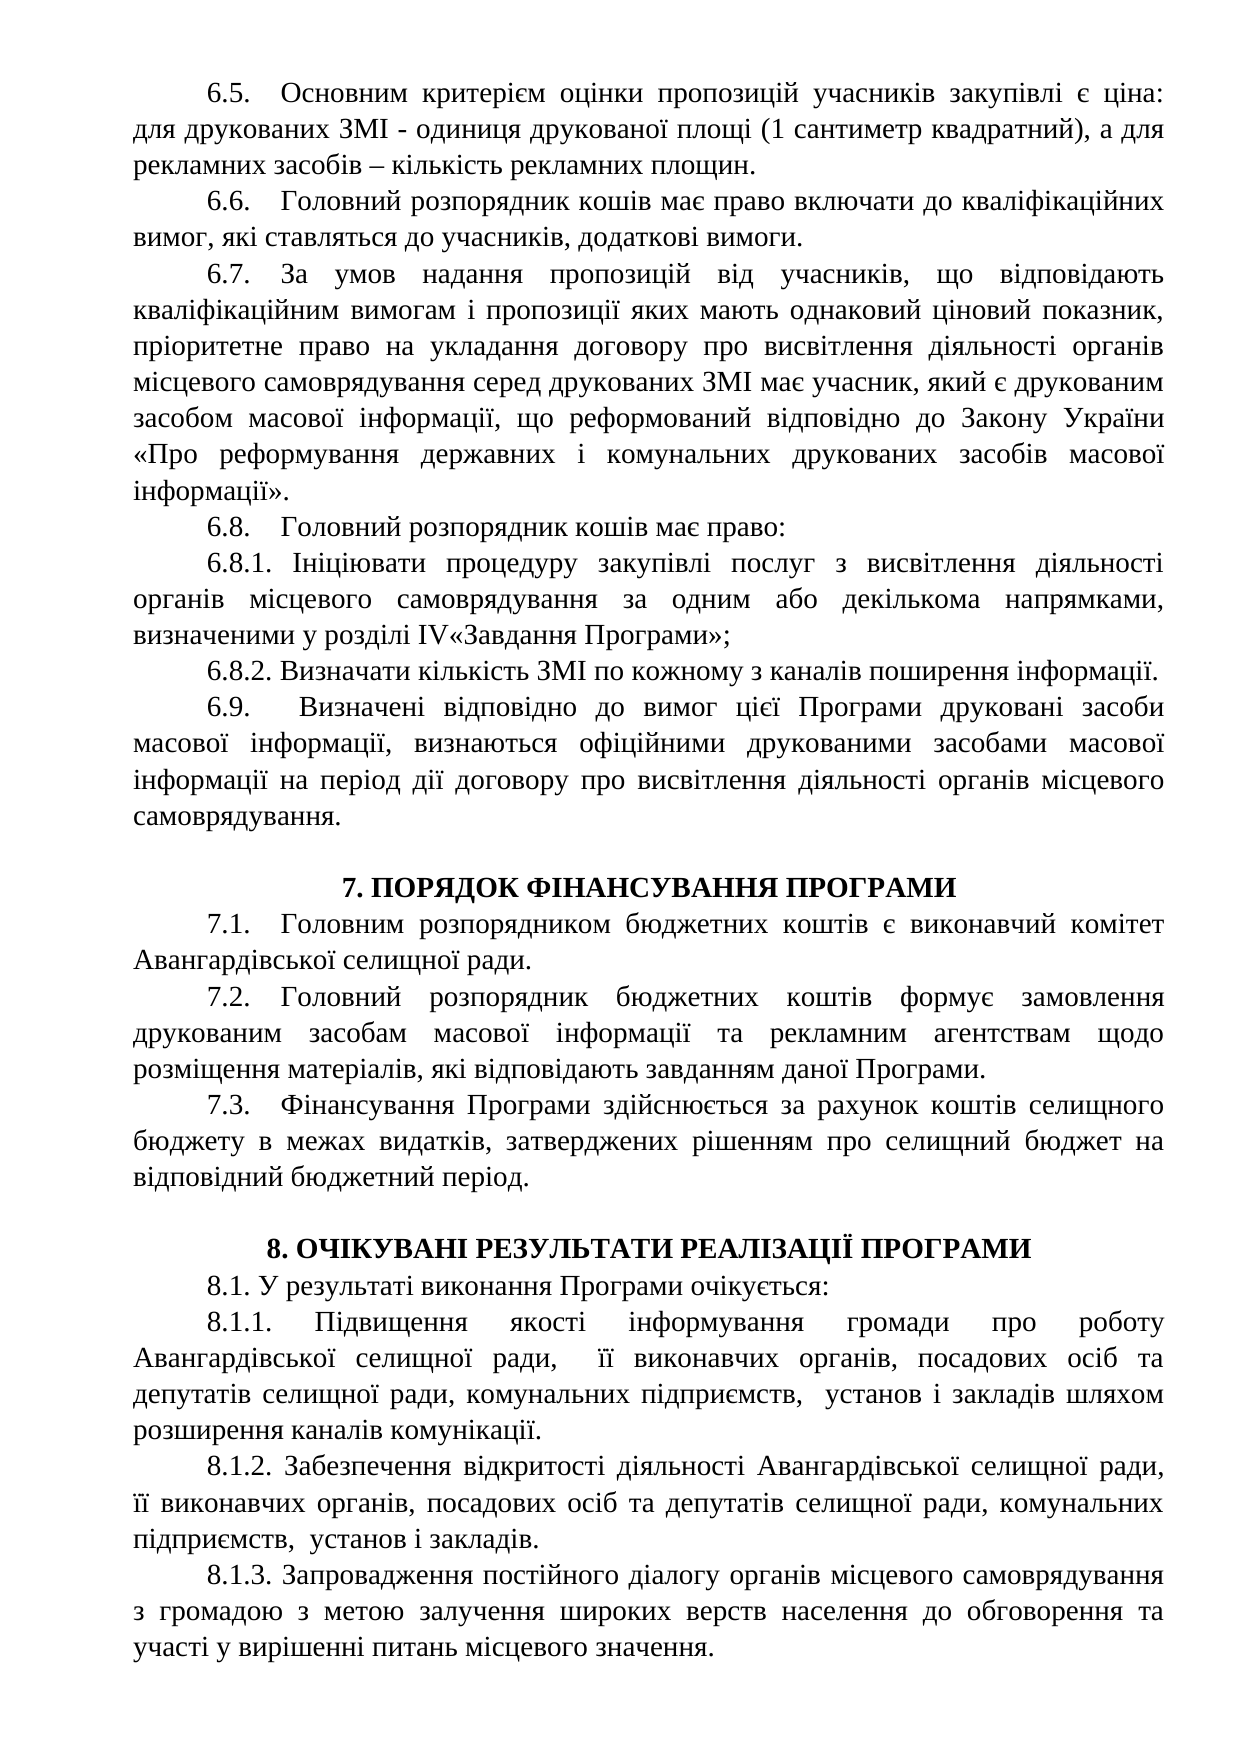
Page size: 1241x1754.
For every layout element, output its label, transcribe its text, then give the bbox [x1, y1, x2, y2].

text 8.1. У результаті виконання Програми очікується: [133, 1268, 1165, 1301]
text 7. ПОРЯДОК ФІНАНСУВАННЯ ПРОГРАМИ [133, 870, 1165, 904]
text 7.2. Головний розпорядник бюджетних коштів формує замовлення друкованим засобам масової інформації та рекламним агентствам щодо розміщення матеріалів, які відповідають завданням даної Програми. [133, 979, 1165, 1084]
text 8.1.1. Підвищення якості інформування громади про роботу Авангардівської селищної ради, її виконавчих органів, посадових осіб та депутатів селищної ради, комунальних підприємств, установ і закладів шляхом розширення каналів комунікації. [133, 1304, 1165, 1446]
text 8.1.2. Забезпечення відкритості діяльності Авангардівської селищної ради, її виконавчих органів, посадових осіб та депутатів селищної ради, комунальних підприємств, установ і закладів. [133, 1448, 1165, 1554]
text 8.1.3. Запровадження постійного діалогу органів місцевого самоврядування з громадою з метою залучення широких верств населення до обговорення та участі у вирішенні питань місцевого значення. [133, 1557, 1165, 1663]
text 6.9. Визначені відповідно до вимог цієї Програми друковані засоби масової інформації, визнаються офіційними друкованими засобами масової інформації на період дії договору про висвітлення діяльності органів місцевого самоврядування. [133, 689, 1165, 831]
text 6.7. За умов надання пропозицій від учасників, що відповідають кваліфікаційним вимогам і пропозиції яких мають однаковий ціновий показник, пріоритетне право на укладання договору про висвітлення діяльності органів місцевого самоврядування серед друкованих ЗМІ має учасник, який є друкованим засобом масової інформації, що реформований відповідно до Закону України «Про реформування державних і комунальних друкованих засобів масової інформації». [133, 256, 1165, 506]
text 6.8. Головний розпорядник кошів має право: [133, 509, 1165, 542]
text 6.8.2. Визначати кількість ЗМІ по кожному з каналів поширення інформації. [133, 653, 1165, 687]
text 6.8.1. Ініціювати процедуру закупівлі послуг з висвітлення діяльності органів місцевого самоврядування за одним або декількома напрямками, визначеними у розділі ІV«Завдання Програми»; [133, 545, 1165, 651]
text 7.3. Фінансування Програми здійснюється за рахунок коштів селищного бюджету в межах видатків, затверджених рішенням про селищний бюджет на відповідний бюджетний період. [133, 1087, 1165, 1193]
text 8. ОЧІКУВАНІ РЕЗУЛЬТАТИ РЕАЛІЗАЦІЇ ПРОГРАМИ [133, 1232, 1165, 1265]
text 6.5. Основним критерієм оцінки пропозицій учасників закупівлі є ціна: для друкованих ЗМІ - одиниця друкованої площі (1 сантиметр квадратний), а для рекламних засобів – кількість рекламних площин. [133, 75, 1165, 181]
text 7.1. Головним розпорядником бюджетних коштів є виконавчий комітет Авангардівської селищної ради. [133, 906, 1165, 976]
text 6.6. Головний розпорядник кошів має право включати до кваліфікаційних вимог, які ставляться до учасників, додаткові вимоги. [133, 183, 1165, 253]
